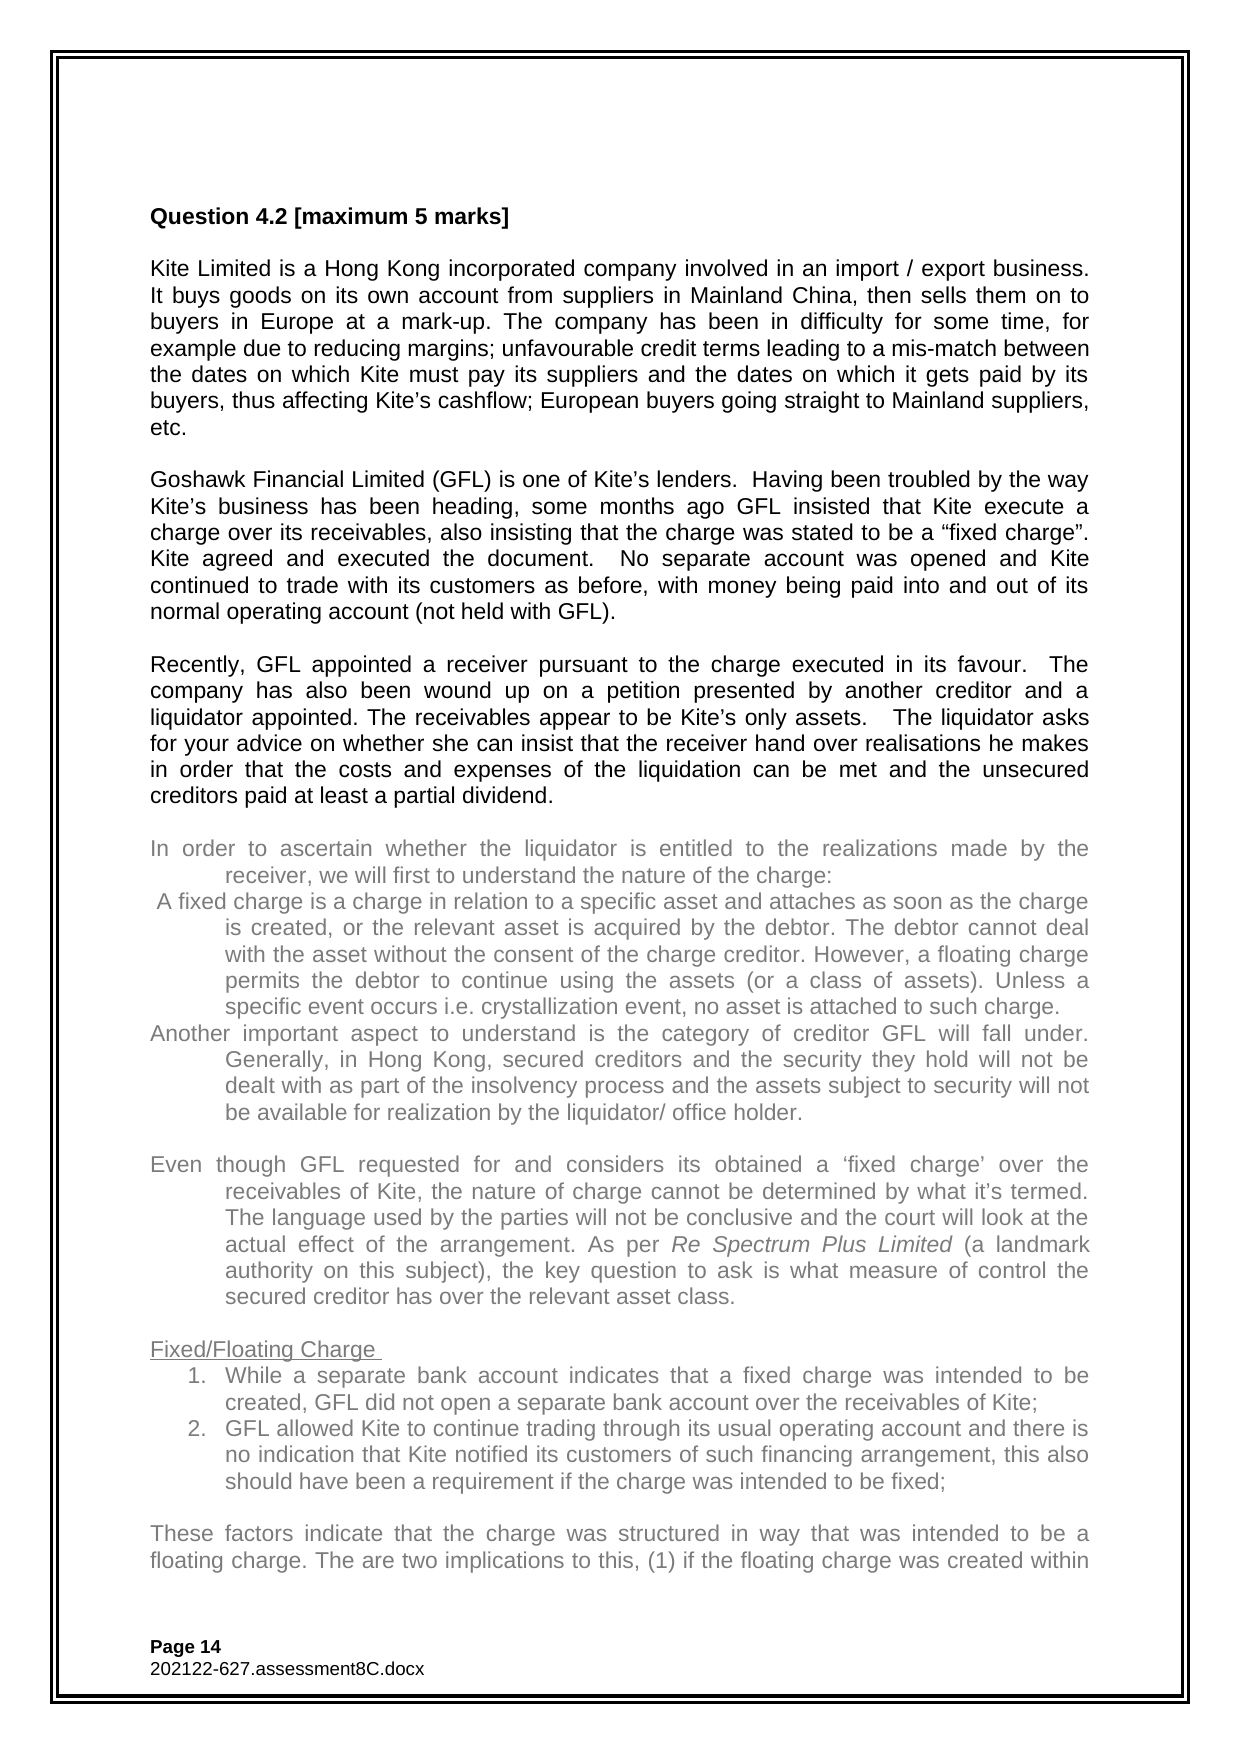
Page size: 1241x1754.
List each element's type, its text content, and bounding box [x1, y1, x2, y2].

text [150, 1520, 1090, 1573]
text Even though GFL requested for and considers its obtained a ‘fixed charge’ over the receivables of Kite, the nature of charge cannot be determined by what it’s termed. The language used by the parties will not be conclusive and the court will look at the actual effect of the arrangement. As per Re Spectrum Plus Limited (a landmark authority on this subject), the key question to ask is what measure of control the secured creditor has over the relevant asset class. [150, 1151, 1090, 1309]
text Recently, GFL appointed a receiver pursuant to the charge executed in its favour. The company has also been wound up on a petition presented by another creditor and a liquidator appointed. The receivables appear to be Kite’s only assets. The liquidator asks for your advice on whether she can insist that the receiver hand over realisations he makes in order that the costs and expenses of the liquidation can be met and the unsecured creditors paid at least a partial dividend. [150, 651, 1090, 809]
text A fixed charge is a charge in relation to a specific asset and attaches as soon as the charge is created, or the relevant asset is acquired by the debtor. The debtor cannot deal with the asset without the consent of the charge creditor. However, a floating charge permits the debtor to continue using the assets (or a class of assets). Unless a specific event occurs i.e. crystallization event, no asset is attached to such charge. [150, 888, 1090, 1020]
list GFL allowed Kite to continue trading through its usual operating account and there is no indication that Kite notified its customers of such financing arrangement, this also should have been a requirement if the charge was intended to be fixed; [187, 1415, 1090, 1494]
text Kite Limited is a Hong Kong incorporated company involved in an import / export business. It buys goods on its own account from suppliers in Mainland China, then sells them on to buyers in Europe at a mark-up. The company has been in difficulty for some time, for example due to reducing margins; unfavourable credit terms leading to a mis-match between the dates on which Kite must pay its suppliers and the dates on which it gets paid by its buyers, thus affecting Kite’s cashflow; European buyers going straight to Mainland suppliers, etc. [150, 255, 1090, 440]
text Fixed/Floating Charge [150, 1336, 1090, 1362]
text Goshawk Financial Limited (GFL) is one of Kite’s lenders. Having been troubled by the way Kite’s business has been heading, some months ago GFL insisted that Kite execute a charge over its receivables, also insisting that the charge was stated to be a “fixed charge”. Kite agreed and executed the document. No separate account was opened and Kite continued to trade with its customers as before, with money being paid into and out of its normal operating account (not held with GFL). [150, 466, 1090, 624]
text Another important aspect to understand is the category of creditor GFL will fall under. Generally, in Hong Kong, secured creditors and the security they hold will not be dealt with as part of the insolvency process and the assets subject to security will not be available for realization by the liquidator/ office holder. [150, 1020, 1090, 1125]
text Question 4.2 [maximum 5 marks] [150, 203, 1090, 229]
text In order to ascertain whether the liquidator is entitled to the realizations made by the receiver, we will first to understand the nature of the charge: [150, 835, 1090, 888]
list While a separate bank account indicates that a fixed charge was intended to be created, GFL did not open a separate bank account over the receivables of Kite; [187, 1362, 1090, 1415]
